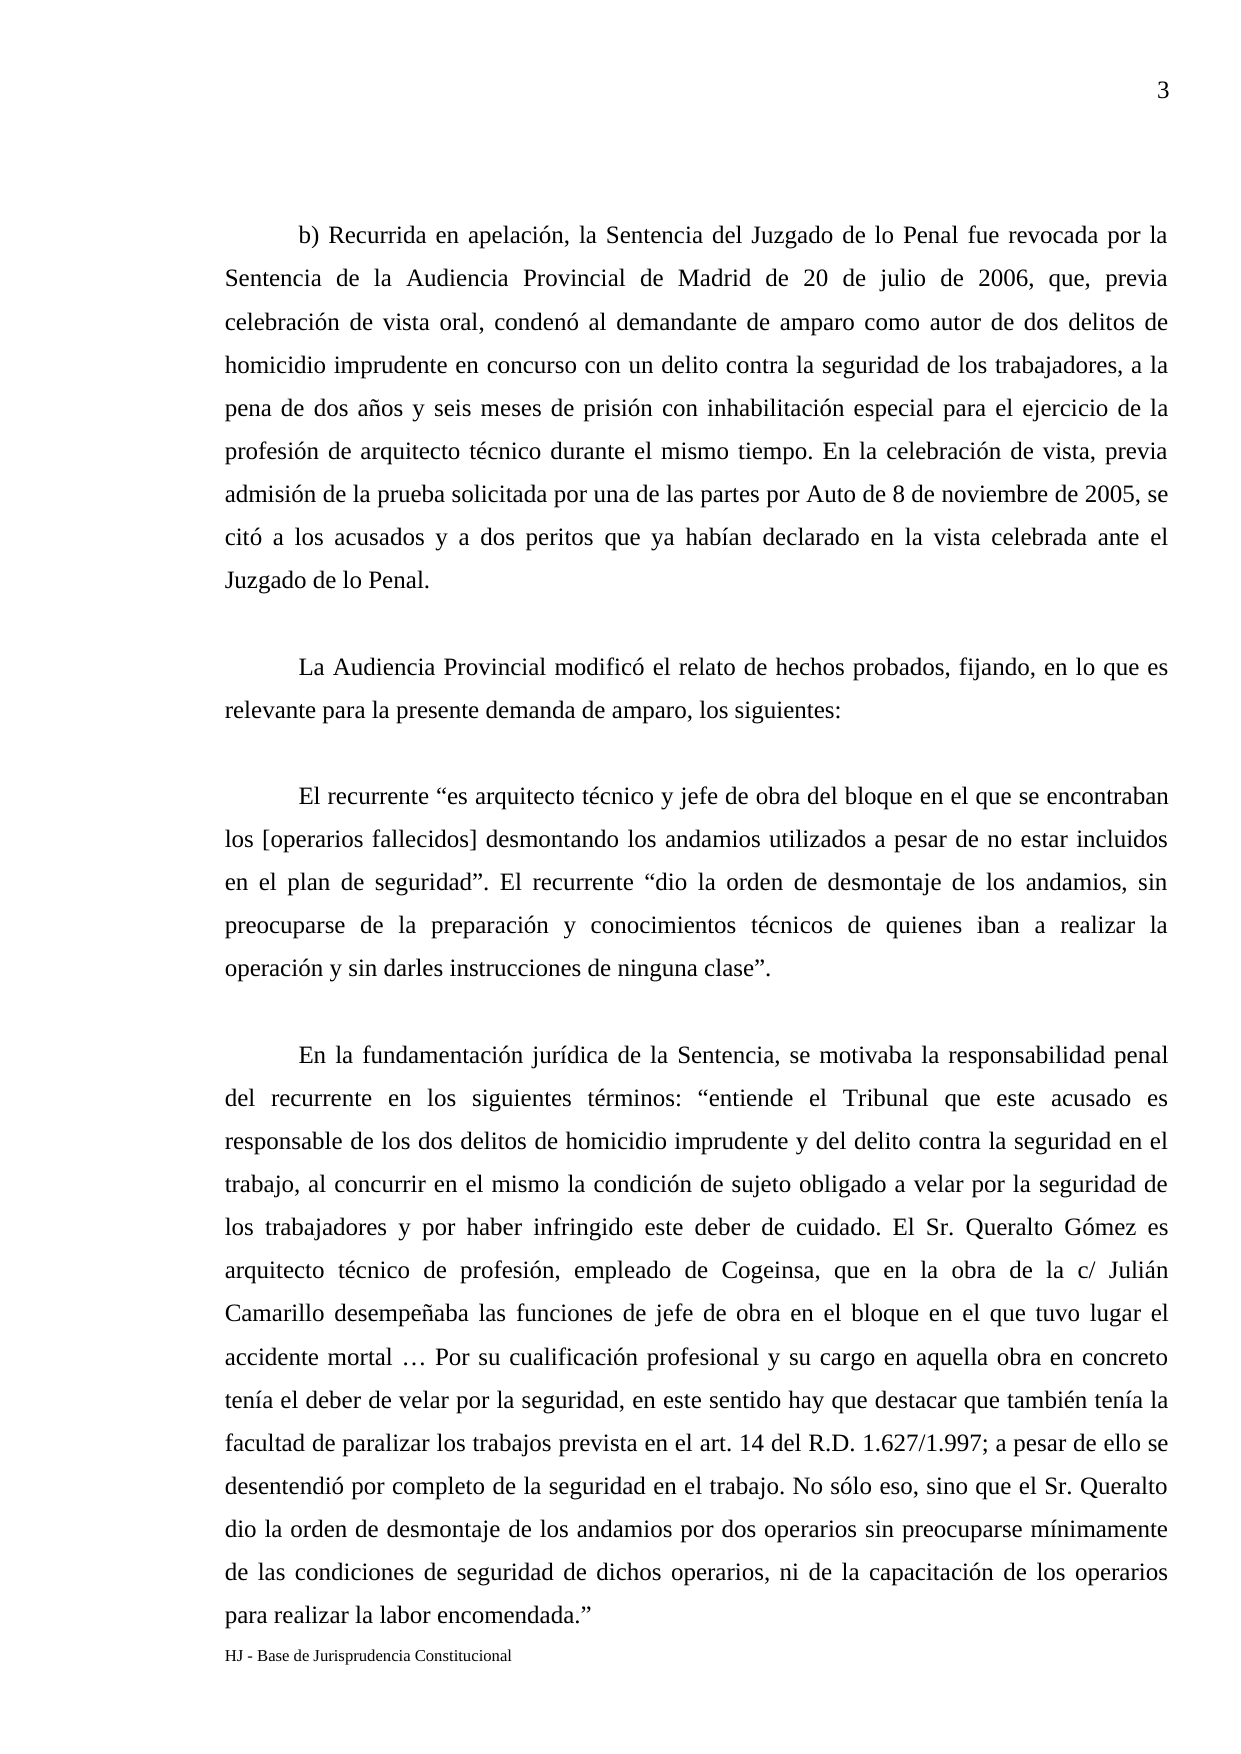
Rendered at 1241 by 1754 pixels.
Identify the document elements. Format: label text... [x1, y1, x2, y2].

text La Audiencia Provincial modificó el relato de hechos probados, fijando, en lo que es relevante para la presente demanda de amparo, los siguientes: [224, 652, 1169, 723]
text El recurrente “es arquitecto técnico y jefe de obra del bloque en el que se encontraban los [operarios fallecidos] desmontando los andamios utilizados a pesar de no estar incluidos en el plan de seguridad”. El recurrente “dio la orden de desmontaje de los andamios, sin preocuparse de la preparación y conocimientos técnicos de quienes iban a realizar la operación y sin darles instrucciones de ninguna clase”. [224, 781, 1169, 982]
text b) Recurrida en apelación, la Sentencia del Juzgado de lo Penal fue revocada por la Sentencia de la Audiencia Provincial de Madrid de 20 de julio de 2006, que, previa celebración de vista oral, condenó al demandante de amparo como autor de dos delitos de homicidio imprudente en concurso con un delito contra la seguridad de los trabajadores, a la pena de dos años y seis meses de prisión con inhabilitación especial para el ejercicio de la profesión de arquitecto técnico durante el mismo tiempo. En la celebración de vista, previa admisión de la prueba solicitada por una de las partes por Auto de 8 de noviembre de 2005, se citó a los acusados y a dos peritos que ya habían declarado en la vista celebrada ante el Juzgado de lo Penal. [224, 220, 1169, 594]
text En la fundamentación jurídica de la Sentencia, se motivaba la responsabilidad penal del recurrente en los siguientes términos: “entiende el Tribunal que este acusado es responsable de los dos delitos de homicidio imprudente y del delito contra la seguridad en el trabajo, al concurrir en el mismo la condición de sujeto obligado a velar por la seguridad de los trabajadores y por haber infringido este deber de cuidado. El Sr. Queralto Gómez es arquitecto técnico de profesión, empleado de Cogeinsa, que en la obra de la c/ Julián Camarillo desempeñaba las funciones de jefe de obra en el bloque en el que tuvo lugar el accidente mortal … Por su cualificación profesional y su cargo en aquella obra en concreto tenía el deber de velar por la seguridad, en este sentido hay que destacar que también tenía la facultad de paralizar los trabajos prevista en el art. 14 del R.D. 1.627/1.997; a pesar de ello se desentendió por completo de la seguridad en el trabajo. No sólo eso, sino que el Sr. Queralto dio la orden de desmontaje de los andamios por dos operarios sin preocuparse mínimamente de las condiciones de seguridad de dichos operarios, ni de la capacitación de los operarios para realizar la labor encomendada.” [224, 1040, 1169, 1629]
